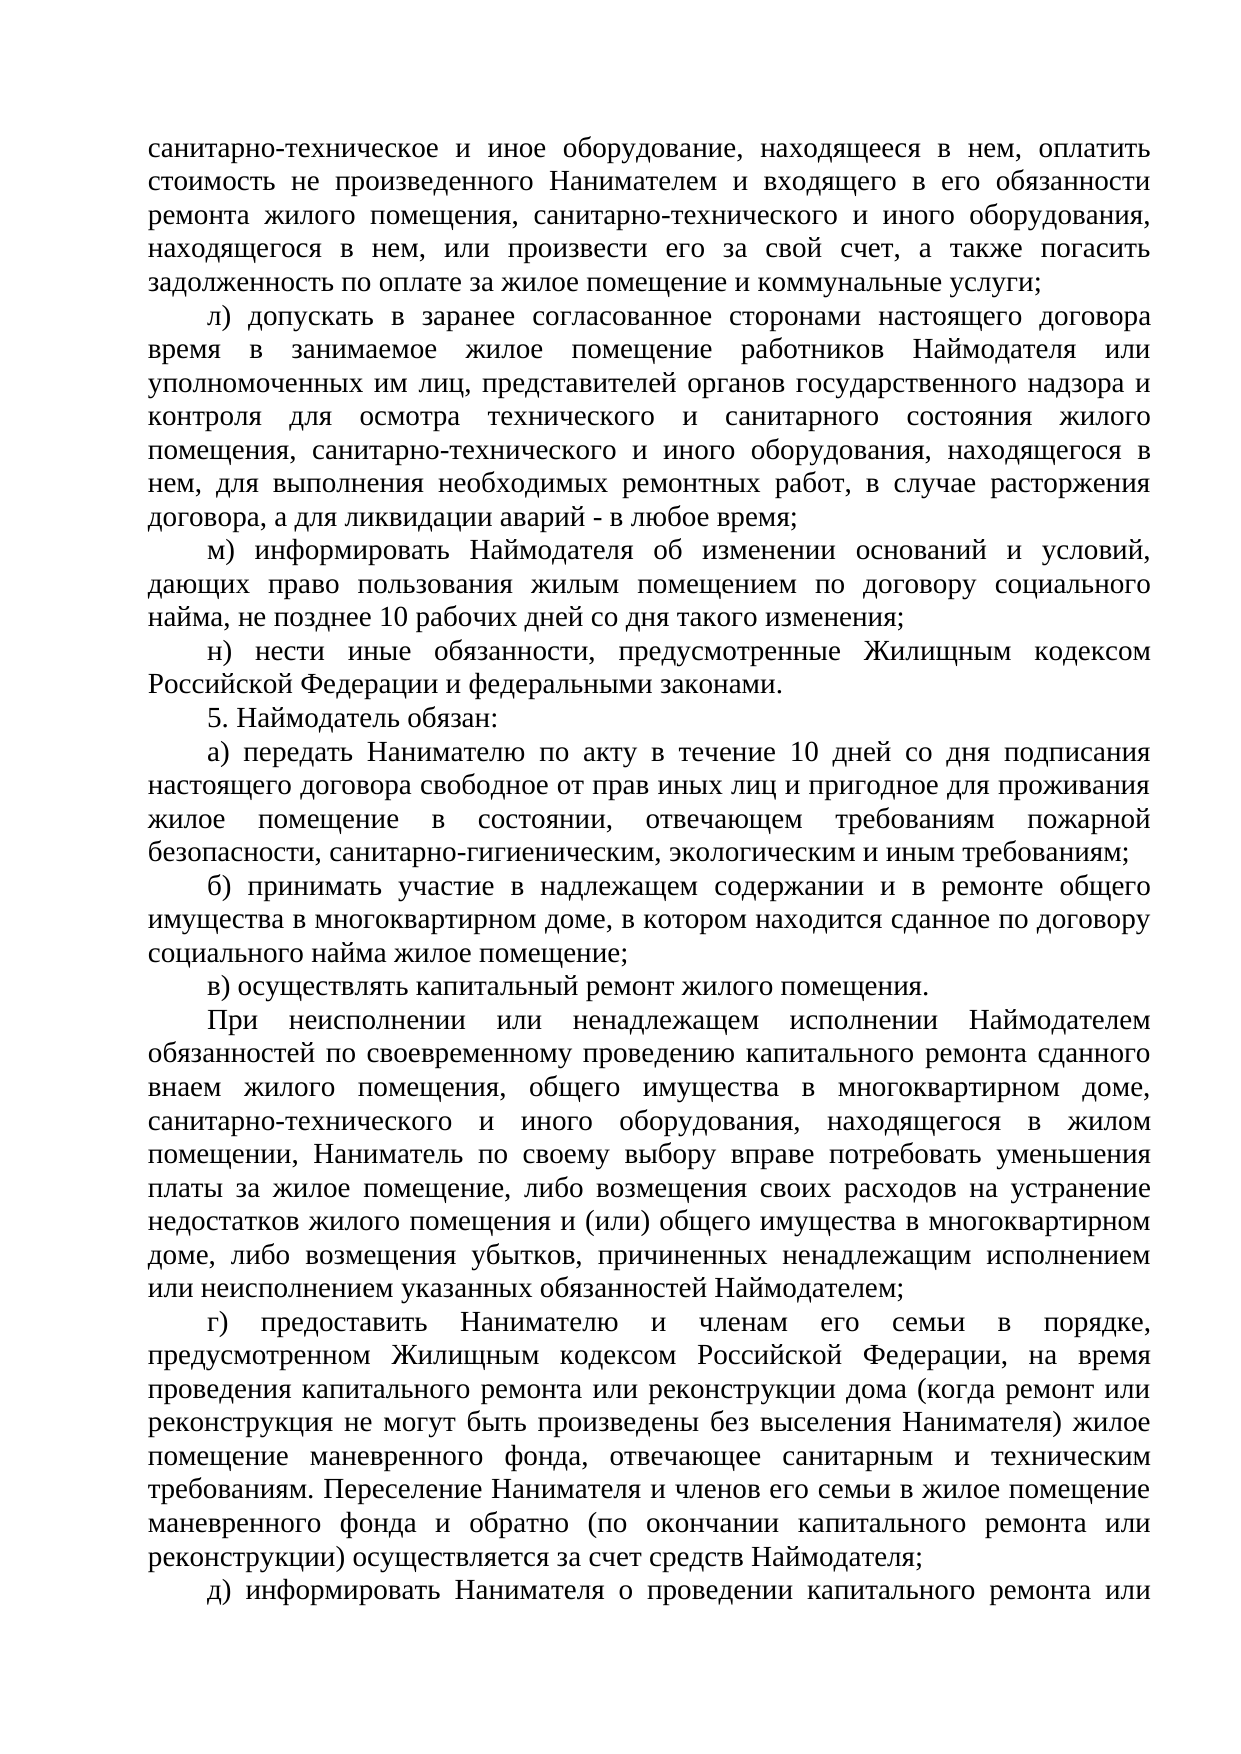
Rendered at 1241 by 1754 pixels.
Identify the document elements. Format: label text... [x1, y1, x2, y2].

text б) принимать участие в надлежащем содержании и в ремонте общего имущества в многоквартирном доме, в котором находится сданное по договору социального найма жилое помещение; [148, 868, 1152, 968]
text л) допускать в заранее согласованное сторонами настоящего договора время в занимаемое жилое помещение работников Наймодателя или уполномоченных им лиц, представителей органов государственного надзора и контроля для осмотра технического и санитарного состояния жилого помещения, санитарно-технического и иного оборудования, находящегося в нем, для выполнения необходимых ремонтных работ, в случае расторжения договора, а для ликвидации аварий - в любое время; [148, 298, 1152, 532]
text г) предоставить Нанимателю и членам его семьи в порядке, предусмотренном Жилищным кодексом Российской Федерации, на время проведения капитального ремонта или реконструкции дома (когда ремонт или реконструкция не могут быть произведены без выселения Нанимателя) жилое помещение маневренного фонда, отвечающее санитарным и техническим требованиям. Переселение Нанимателя и членов его семьи в жилое помещение маневренного фонда и обратно (по окончании капитального ремонта или реконструкции) осуществляется за счет средств Наймодателя; [148, 1304, 1152, 1572]
text 5. Наймодатель обязан: [148, 700, 1152, 734]
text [148, 130, 1152, 298]
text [148, 1572, 1152, 1606]
text н) нести иные обязанности, предусмотренные Жилищным кодексом Российской Федерации и федеральными законами. [148, 633, 1152, 700]
text При неисполнении или ненадлежащем исполнении Наймодателем обязанностей по своевременному проведению капитального ремонта сданного внаем жилого помещения, общего имущества в многоквартирном доме, санитарно-технического и иного оборудования, находящегося в жилом помещении, Наниматель по своему выбору вправе потребовать уменьшения платы за жилое помещение, либо возмещения своих расходов на устранение недостатков жилого помещения и (или) общего имущества в многоквартирном доме, либо возмещения убытков, причиненных ненадлежащим исполнением или неисполнением указанных обязанностей Наймодателем; [148, 1002, 1152, 1304]
text а) передать Нанимателю по акту в течение 10 дней со дня подписания настоящего договора свободное от прав иных лиц и пригодное для проживания жилое помещение в состоянии, отвечающем требованиям пожарной безопасности, санитарно-гигиеническим, экологическим и иным требованиям; [148, 734, 1152, 868]
text в) осуществлять капитальный ремонт жилого помещения. [148, 968, 1152, 1002]
text м) информировать Наймодателя об изменении оснований и условий, дающих право пользования жилым помещением по договору социального найма, не позднее 10 рабочих дней со дня такого изменения; [148, 532, 1152, 633]
